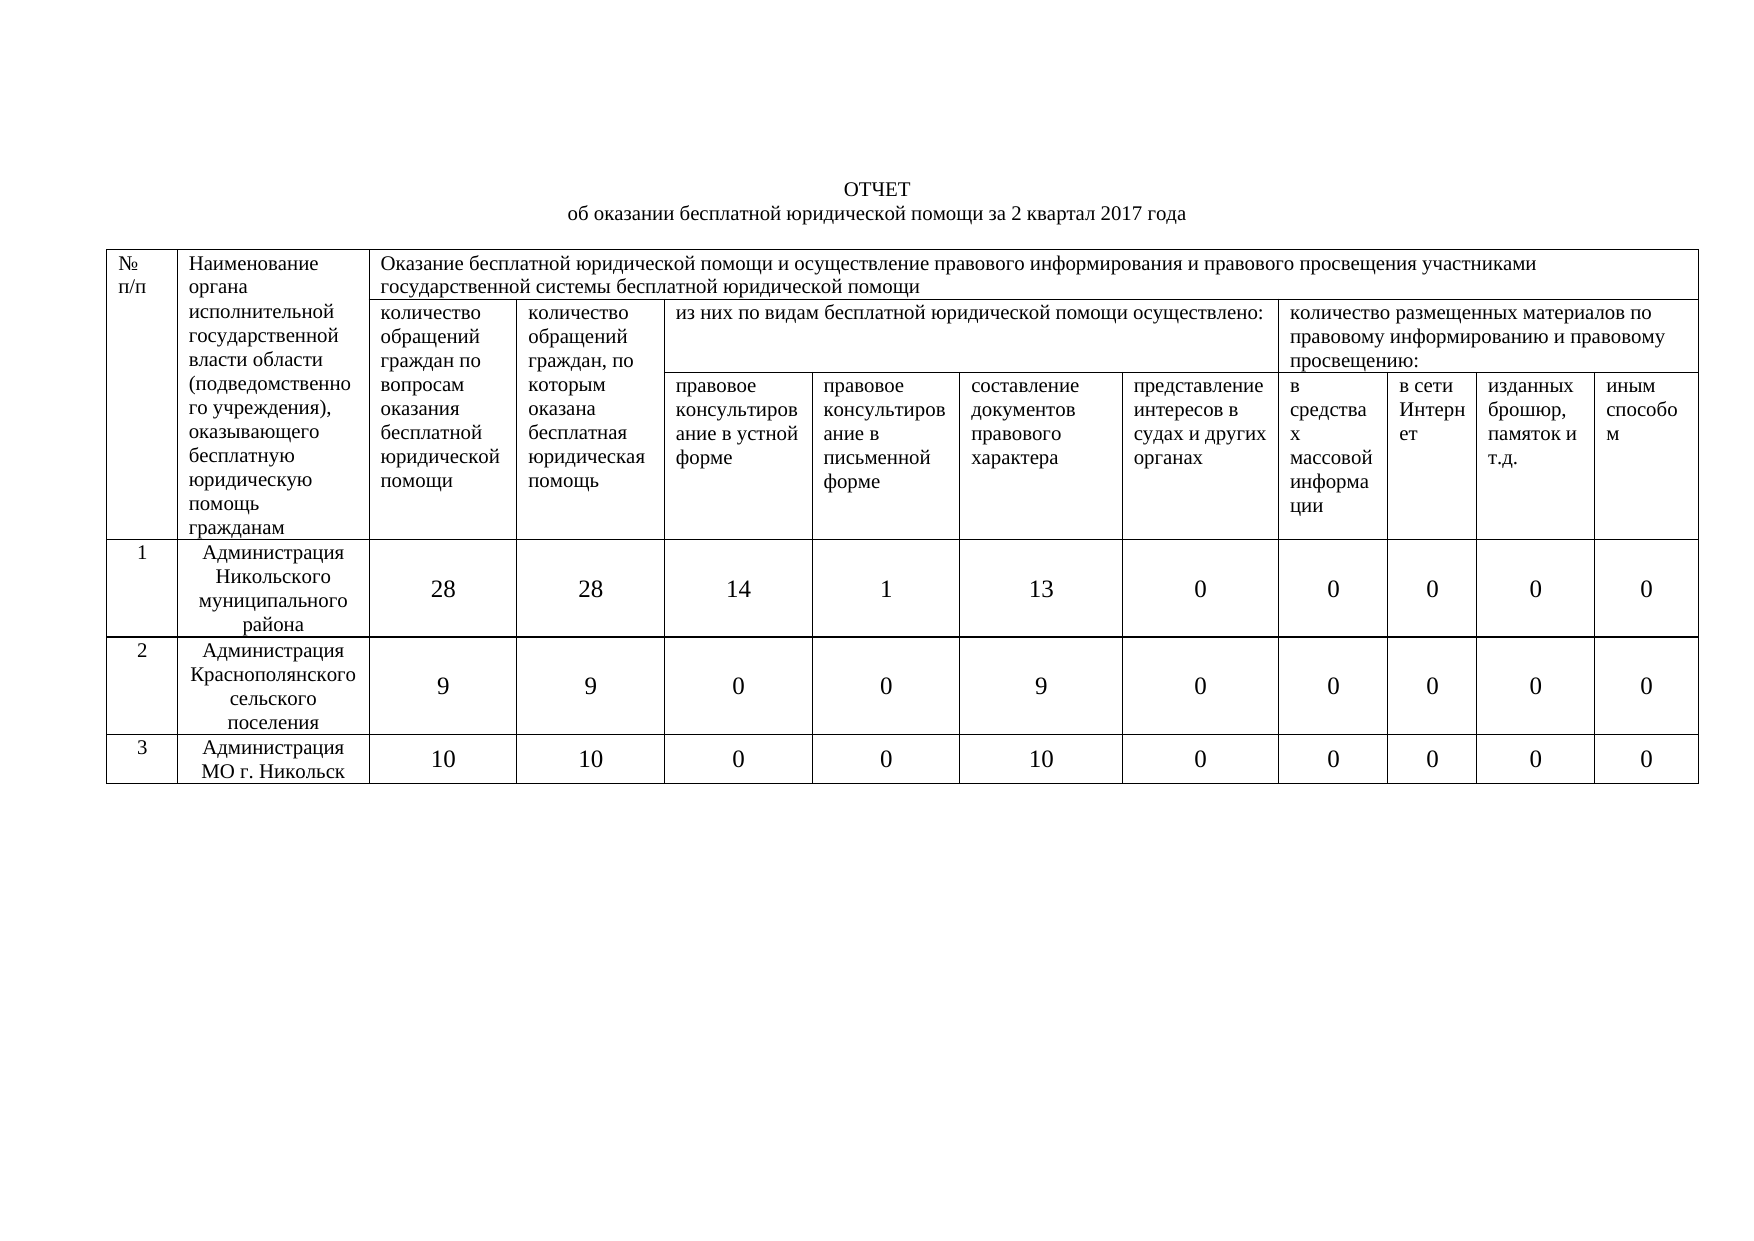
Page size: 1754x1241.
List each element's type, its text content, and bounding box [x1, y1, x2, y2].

table_cell 2 [107, 638, 177, 734]
table_cell 0 [1388, 638, 1476, 734]
table_header Оказание бесплатной юридической помощи и осуществление правового информирования и правового просвещения участниками государственной системы бесплатной юридической помощи [370, 250, 1698, 298]
table_cell 0 [1477, 638, 1594, 734]
table_cell 9 [960, 638, 1122, 734]
table_cell Администрация Краснополянского сельского поселения [178, 638, 369, 734]
table_cell количество размещенных материалов по правовому информированию и правовому просвещению: [1279, 300, 1698, 372]
table_cell количество обращений граждан по вопросам оказания бесплатной юридической помощи [370, 300, 516, 539]
table_cell 0 [813, 735, 959, 783]
table_cell 0 [665, 735, 812, 783]
table_cell 10 [517, 735, 664, 783]
table_cell 0 [1388, 540, 1476, 636]
table_cell 0 [813, 638, 959, 734]
table_cell 0 [1595, 540, 1698, 636]
table_cell правовое консультирование в письменной форме [813, 373, 959, 539]
table_cell 0 [1595, 638, 1698, 734]
table_cell 0 [1477, 735, 1594, 783]
table_cell количество обращений граждан, по которым оказана бесплатная юридическая помощь [517, 300, 664, 539]
table_cell 14 [665, 540, 812, 636]
table_cell 0 [1388, 735, 1476, 783]
table_cell Администрация МО г. Никольск [178, 735, 369, 783]
table_cell 0 [1123, 638, 1278, 734]
table_cell в средствах массовой информации [1279, 373, 1387, 539]
table_cell 0 [1123, 735, 1278, 783]
table_cell 1 [107, 540, 177, 636]
table_cell в сети Интернет [1388, 373, 1476, 539]
table_header № п/п [107, 250, 177, 539]
table_cell 1 [813, 540, 959, 636]
text об оказании бесплатной юридической помощи за 2 квартал 2017 года [118, 201, 1636, 225]
table_cell 28 [517, 540, 664, 636]
table_cell 10 [960, 735, 1122, 783]
table_cell 3 [107, 735, 177, 783]
table_cell 13 [960, 540, 1122, 636]
table_header Наименование органа исполнительной государственной власти области (подведомственного учреждения), оказывающего бесплатную юридическую помощь гражданам [178, 250, 369, 539]
table_cell 0 [1123, 540, 1278, 636]
text ОТЧЕТ [118, 177, 1636, 201]
table_cell правовое консультирование в устной форме [665, 373, 812, 539]
table_cell представление интересов в судах и других органах [1123, 373, 1278, 539]
table_cell 9 [517, 638, 664, 734]
table_cell иным способом [1595, 373, 1698, 539]
table_cell 0 [665, 638, 812, 734]
table_cell составление документов правового характера [960, 373, 1122, 539]
table_cell 0 [1595, 735, 1698, 783]
table_cell 10 [370, 735, 516, 783]
table_cell 0 [1279, 735, 1387, 783]
table_cell 0 [1477, 540, 1594, 636]
table_cell изданных брошюр, памяток и т.д. [1477, 373, 1594, 539]
table_cell 0 [1279, 638, 1387, 734]
table_cell 0 [1279, 540, 1387, 636]
table_cell 9 [370, 638, 516, 734]
table_cell Администрация Никольского муниципального района [178, 540, 369, 636]
table_cell из них по видам бесплатной юридической помощи осуществлено: [665, 300, 1278, 372]
table_cell 28 [370, 540, 516, 636]
